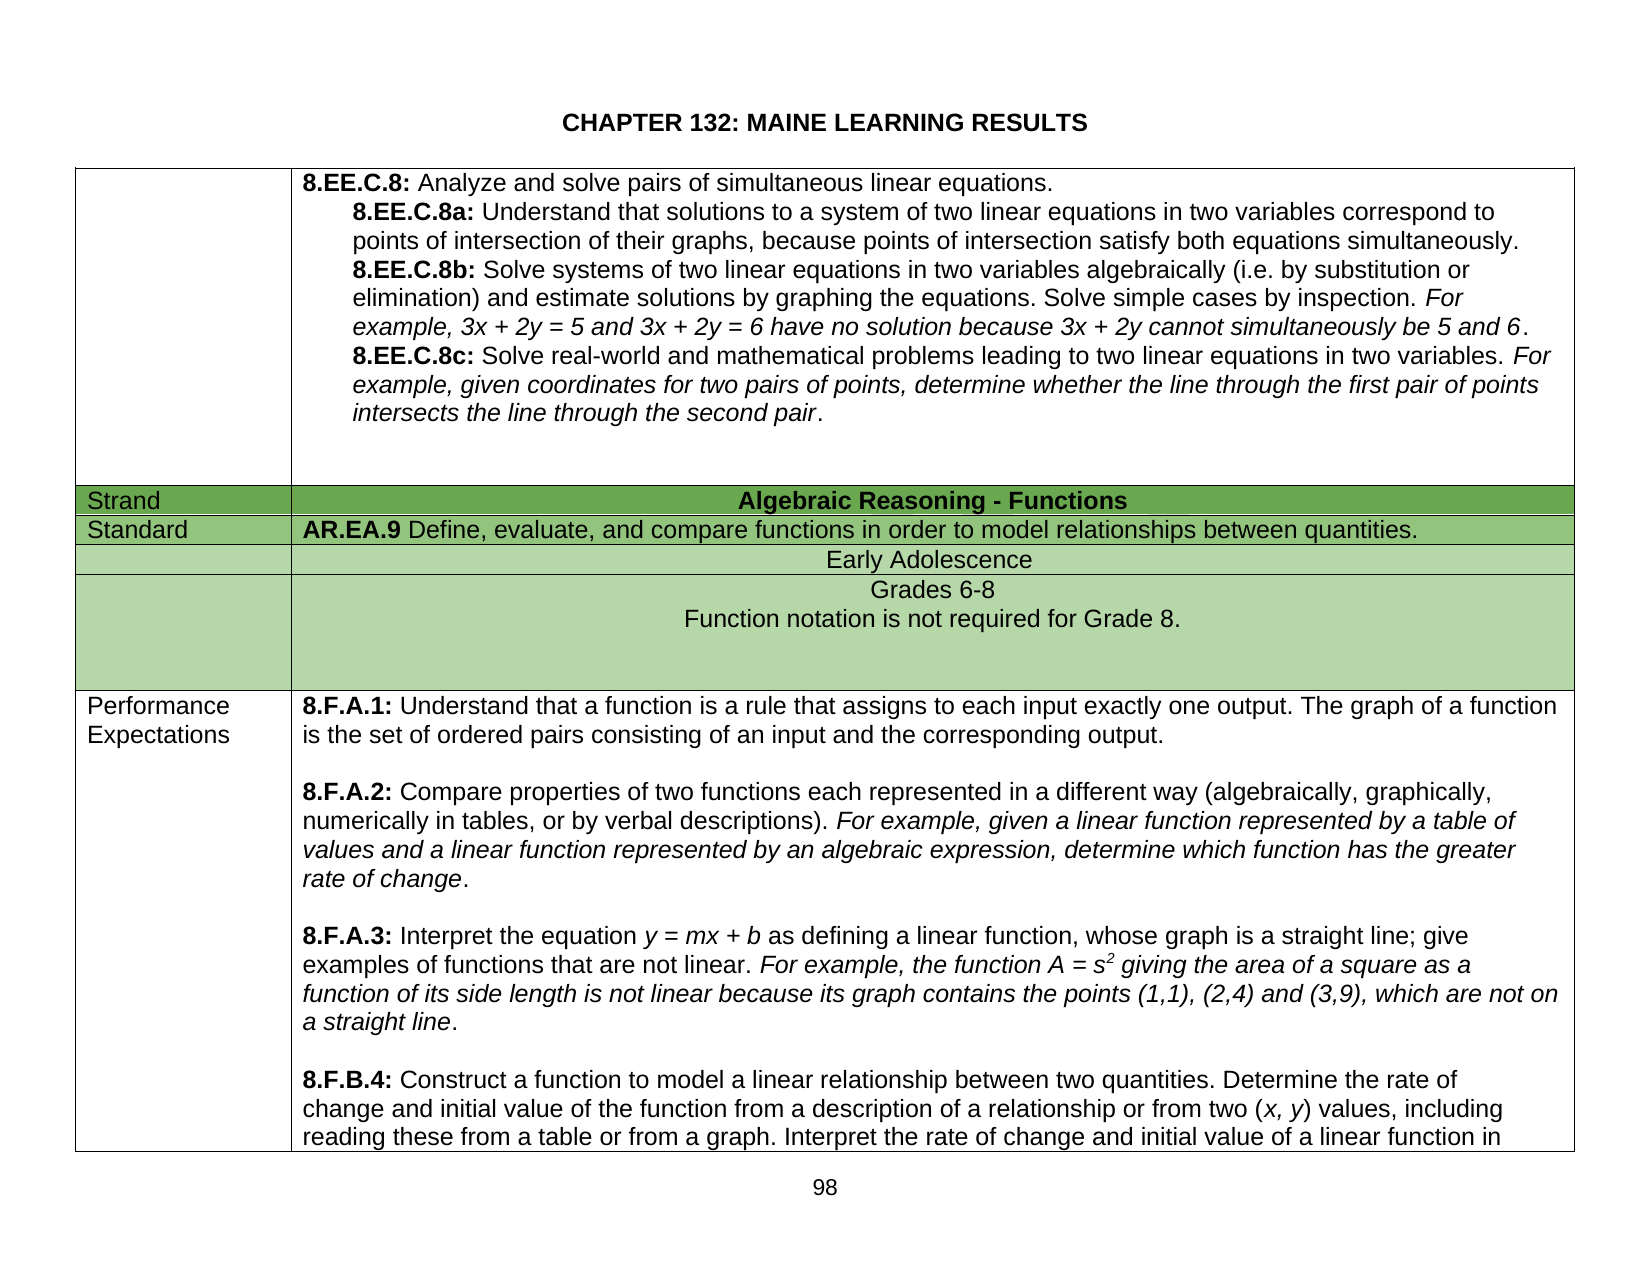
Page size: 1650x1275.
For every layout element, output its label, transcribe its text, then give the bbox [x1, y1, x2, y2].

table_cell [76, 545, 291, 574]
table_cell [76, 169, 291, 485]
table_cell Strand [76, 486, 291, 514]
table_cell Algebraic Reasoning - Functions [292, 486, 1574, 514]
table_cell AR.EA.9 Define, evaluate, and compare functions in order to model relationships between quantities. [292, 516, 1574, 544]
table_cell Standard [76, 516, 291, 544]
table_cell Early Adolescence [292, 545, 1574, 574]
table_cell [292, 169, 1574, 485]
table_cell Grades 6-8 Function notation is not required for Grade 8. [292, 575, 1574, 690]
table_cell [76, 575, 291, 690]
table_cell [76, 691, 291, 1151]
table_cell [292, 691, 1574, 1151]
